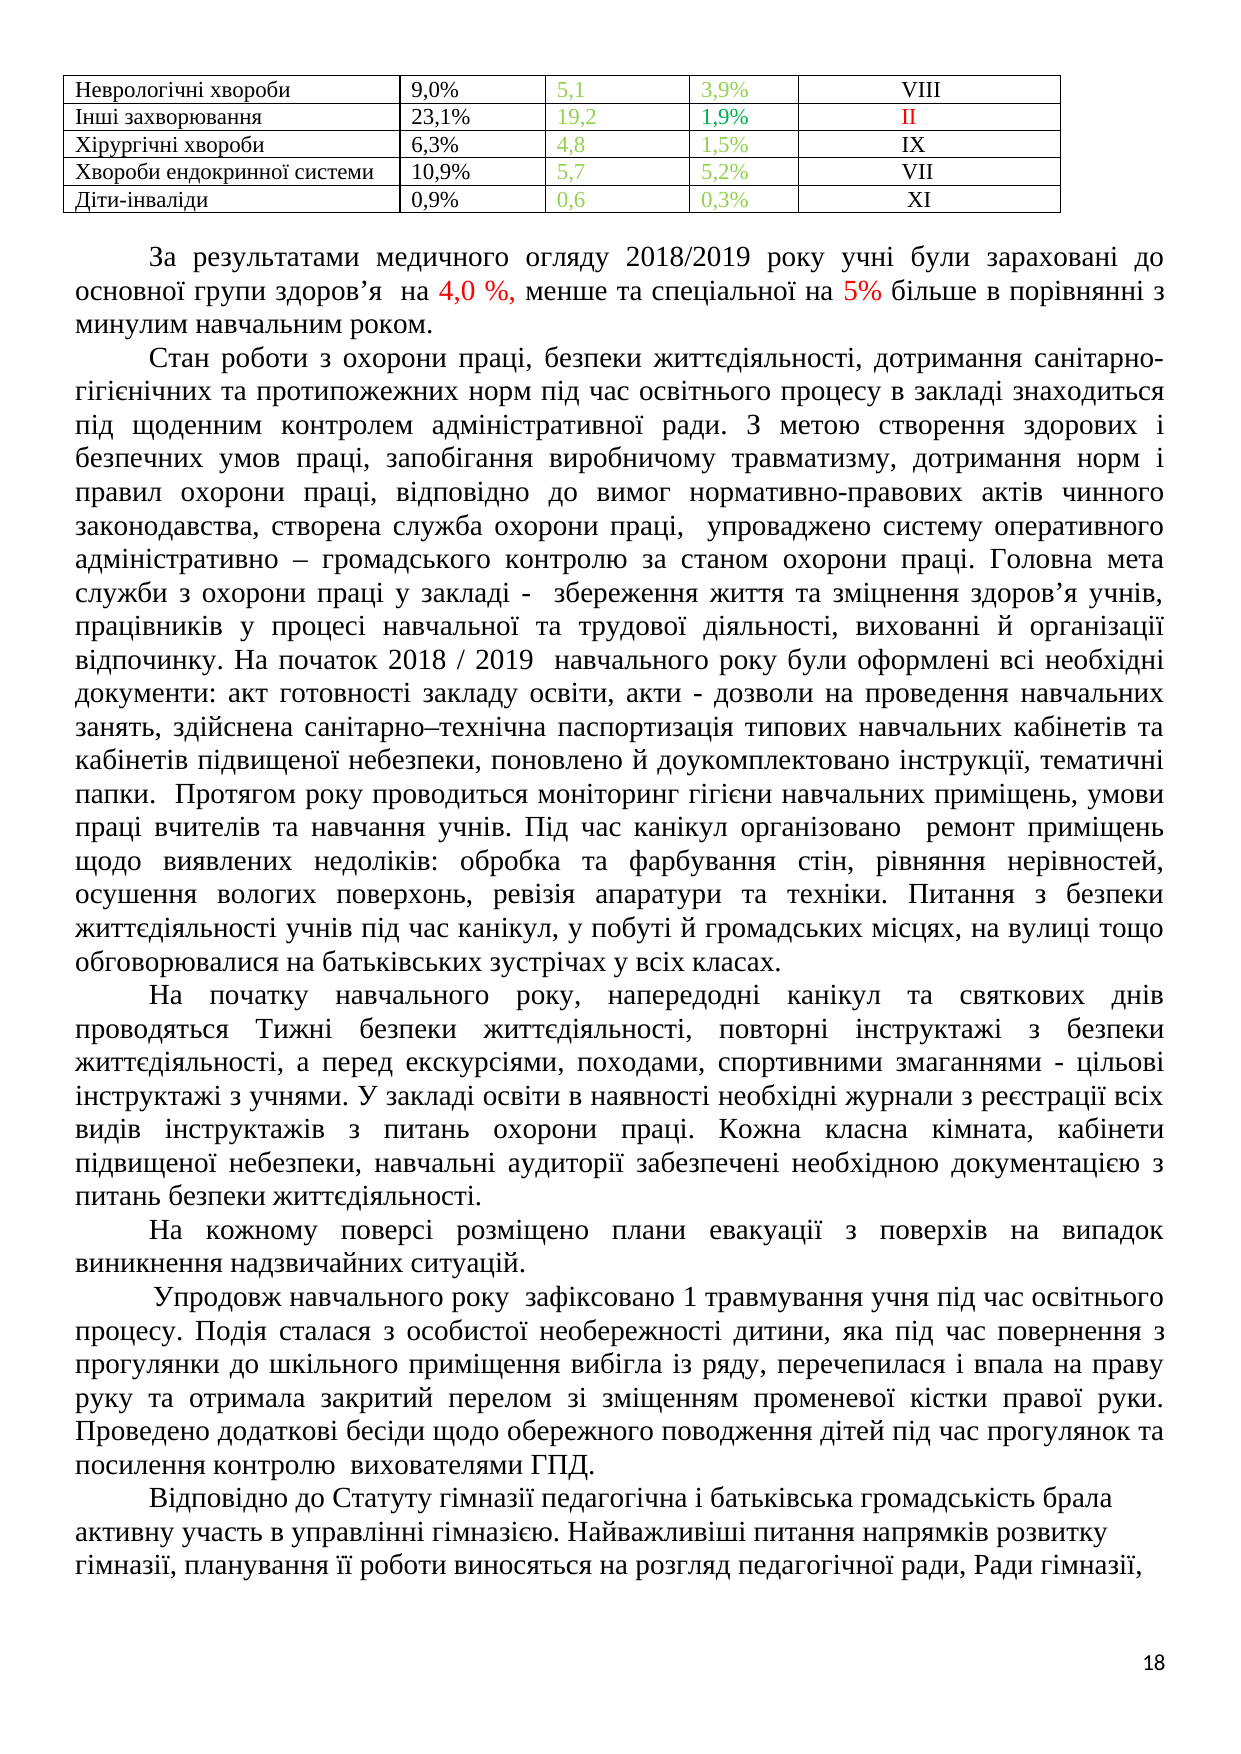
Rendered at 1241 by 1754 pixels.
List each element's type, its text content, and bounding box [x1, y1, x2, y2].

text На початку навчального року, напередодні канікул та святкових днів проводяться Тижні безпеки життєдіяльності, повторні інструктажі з безпеки життєдіяльності, а перед екскурсіями, походами, спортивними змаганнями - цільові інструктажі з учнями. У закладі освіти в наявності необхідні журнали з реєстрації всіх видів інструктажів з питань охорони праці. Кожна класна кімната, кабінети підвищеної небезпеки, навчальні аудиторії забезпечені необхідною документацією з питань безпеки життєдіяльності. [75, 977, 1165, 1212]
table_cell VІІ [799, 158, 1060, 184]
table_cell 3,9% [690, 76, 798, 102]
table_cell 5,1 [546, 76, 689, 102]
table_cell VІІІ [799, 76, 1060, 102]
table_cell 9,0% [401, 76, 545, 102]
text гімназії, планування її роботи виносяться на розгляд педагогічної ради, Ради гімназії, [75, 1547, 1165, 1581]
table_cell 6,3% [401, 131, 545, 157]
table_cell Діти-інваліди [64, 186, 399, 212]
table_cell Інші захворювання [64, 104, 399, 130]
table_cell 0,6 [546, 186, 689, 212]
table_cell ІХ [799, 131, 1060, 157]
table_cell 19,2 [546, 104, 689, 130]
text Відповідно до Статуту гімназії педагогічна і батьківська громадськість брала [75, 1480, 1165, 1514]
table_cell 5,7 [546, 158, 689, 184]
table_cell 23,1% [401, 104, 545, 130]
table_cell 1,5% [690, 131, 798, 157]
table_cell 0,3% [690, 186, 798, 212]
text активну участь в управлінні гімназією. Найважливіші питання напрямків розвитку [75, 1514, 1165, 1547]
table_cell 0,9% [401, 186, 545, 212]
table_cell 5,2% [690, 158, 798, 184]
text За результатами медичного огляду 2018/2019 року учні були зараховані до основної групи здоров’я на 4,0 %, менше та спеціальної на 5% більше в порівнянні з минулим навчальним роком. [75, 239, 1165, 340]
table_cell 10,9% [401, 158, 545, 184]
text Упродовж навчального року зафіксовано 1 травмування учня під час освітнього процесу. Подія сталася з особистої необережності дитини, яка під час повернення з прогулянки до шкільного приміщення вибігла із ряду, перечепилася і впала на праву руку та отримала закритий перелом зі зміщенням променевої кістки правої руки. Проведено додаткові бесіди щодо обережного поводження дітей під час прогулянок та посилення контролю вихователями ГПД. [75, 1279, 1165, 1480]
text Стан роботи з охорони праці, безпеки життєдіяльності, дотримання санітарно-гігієнічних та протипожежних норм під час освітнього процесу в закладі знаходиться під щоденним контролем адміністративної ради. З метою створення здорових і безпечних умов праці, запобігання виробничому травматизму, дотримання норм і правил охорони праці, відповідно до вимог нормативно-правових актів чинного законодавства, створена служба охорони праці, упроваджено систему оперативного адміністративно – громадського контролю за станом охорони праці. Головна мета служби з охорони праці у закладі - збереження життя та зміцнення здоров’я учнів, працівників у процесі навчальної та трудової діяльності, вихованні й організації відпочинку. На початок 2018 / 2019 навчального року були оформлені всі необхідні документи: акт готовності закладу освіти, акти - дозволи на проведення навчальних занять, здійснена санітарно–технічна паспортизація типових навчальних кабінетів та кабінетів підвищеної небезпеки, поновлено й доукомплектовано інструкції, тематичні папки. Протягом року проводиться моніторинг гігієни навчальних приміщень, умови праці вчителів та навчання учнів. Під час канікул організовано ремонт приміщень щодо виявлених недоліків: обробка та фарбування стін, рівняння нерівностей, осушення вологих поверхонь, ревізія апаратури та техніки. Питання з безпеки життєдіяльності учнів під час канікул, у побуті й громадських місцях, на вулиці тощо обговорювалися на батьківських зустрічах у всіх класах. [75, 340, 1165, 977]
table_cell 1,9% [690, 104, 798, 130]
table_cell ІІ [799, 104, 1060, 130]
table_cell ХІ [799, 186, 1060, 212]
table_cell 4,8 [546, 131, 689, 157]
text На кожному поверсі розміщено плани евакуації з поверхів на випадок виникнення надзвичайних ситуацій. [75, 1212, 1165, 1279]
table_cell Неврологічні хвороби [64, 76, 399, 102]
table_cell Хірургічні хвороби [64, 131, 399, 157]
table_cell Хвороби ендокринної системи [64, 158, 399, 184]
